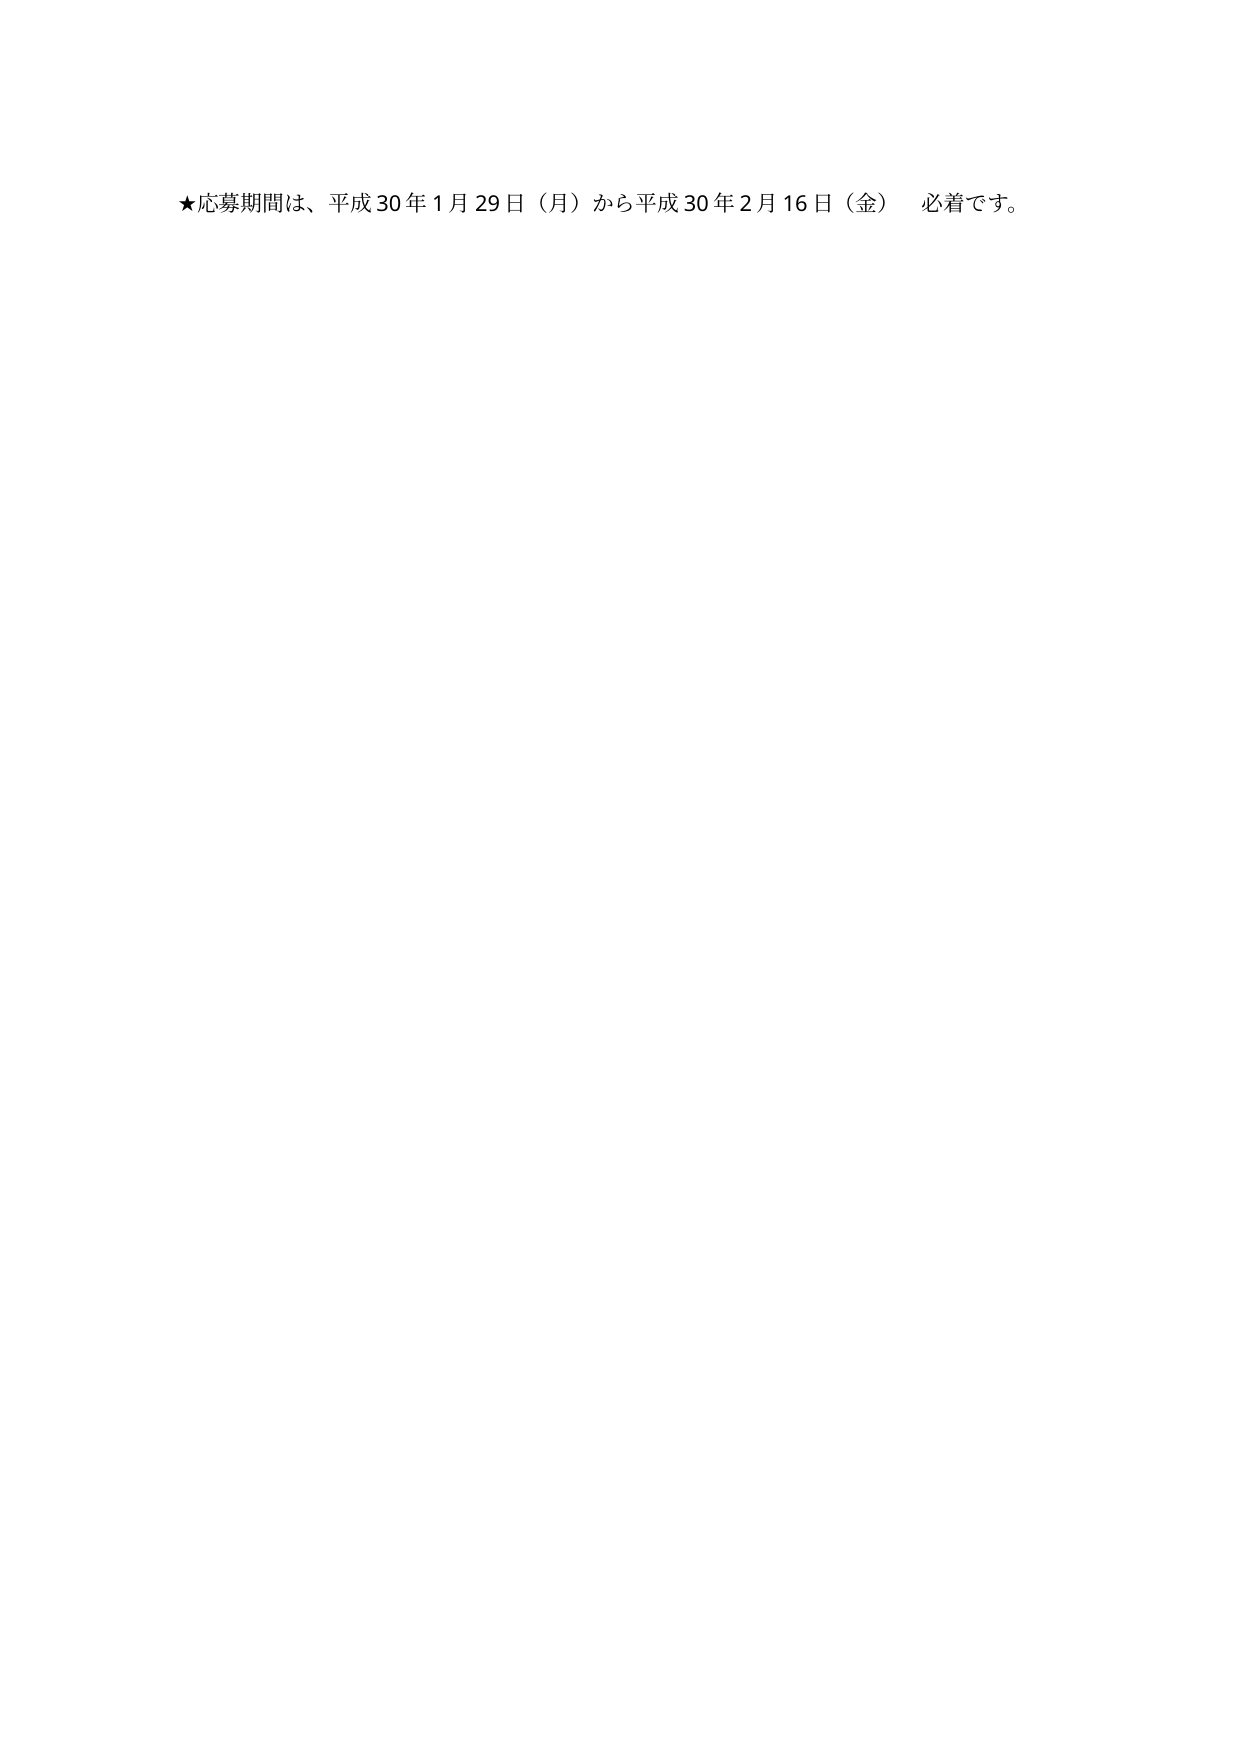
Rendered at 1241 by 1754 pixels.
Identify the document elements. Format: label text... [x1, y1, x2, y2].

text ★応募期間は、平成30年1月29日（月）から平成30年2月16日（金） 必着です。 [177, 183, 1063, 221]
